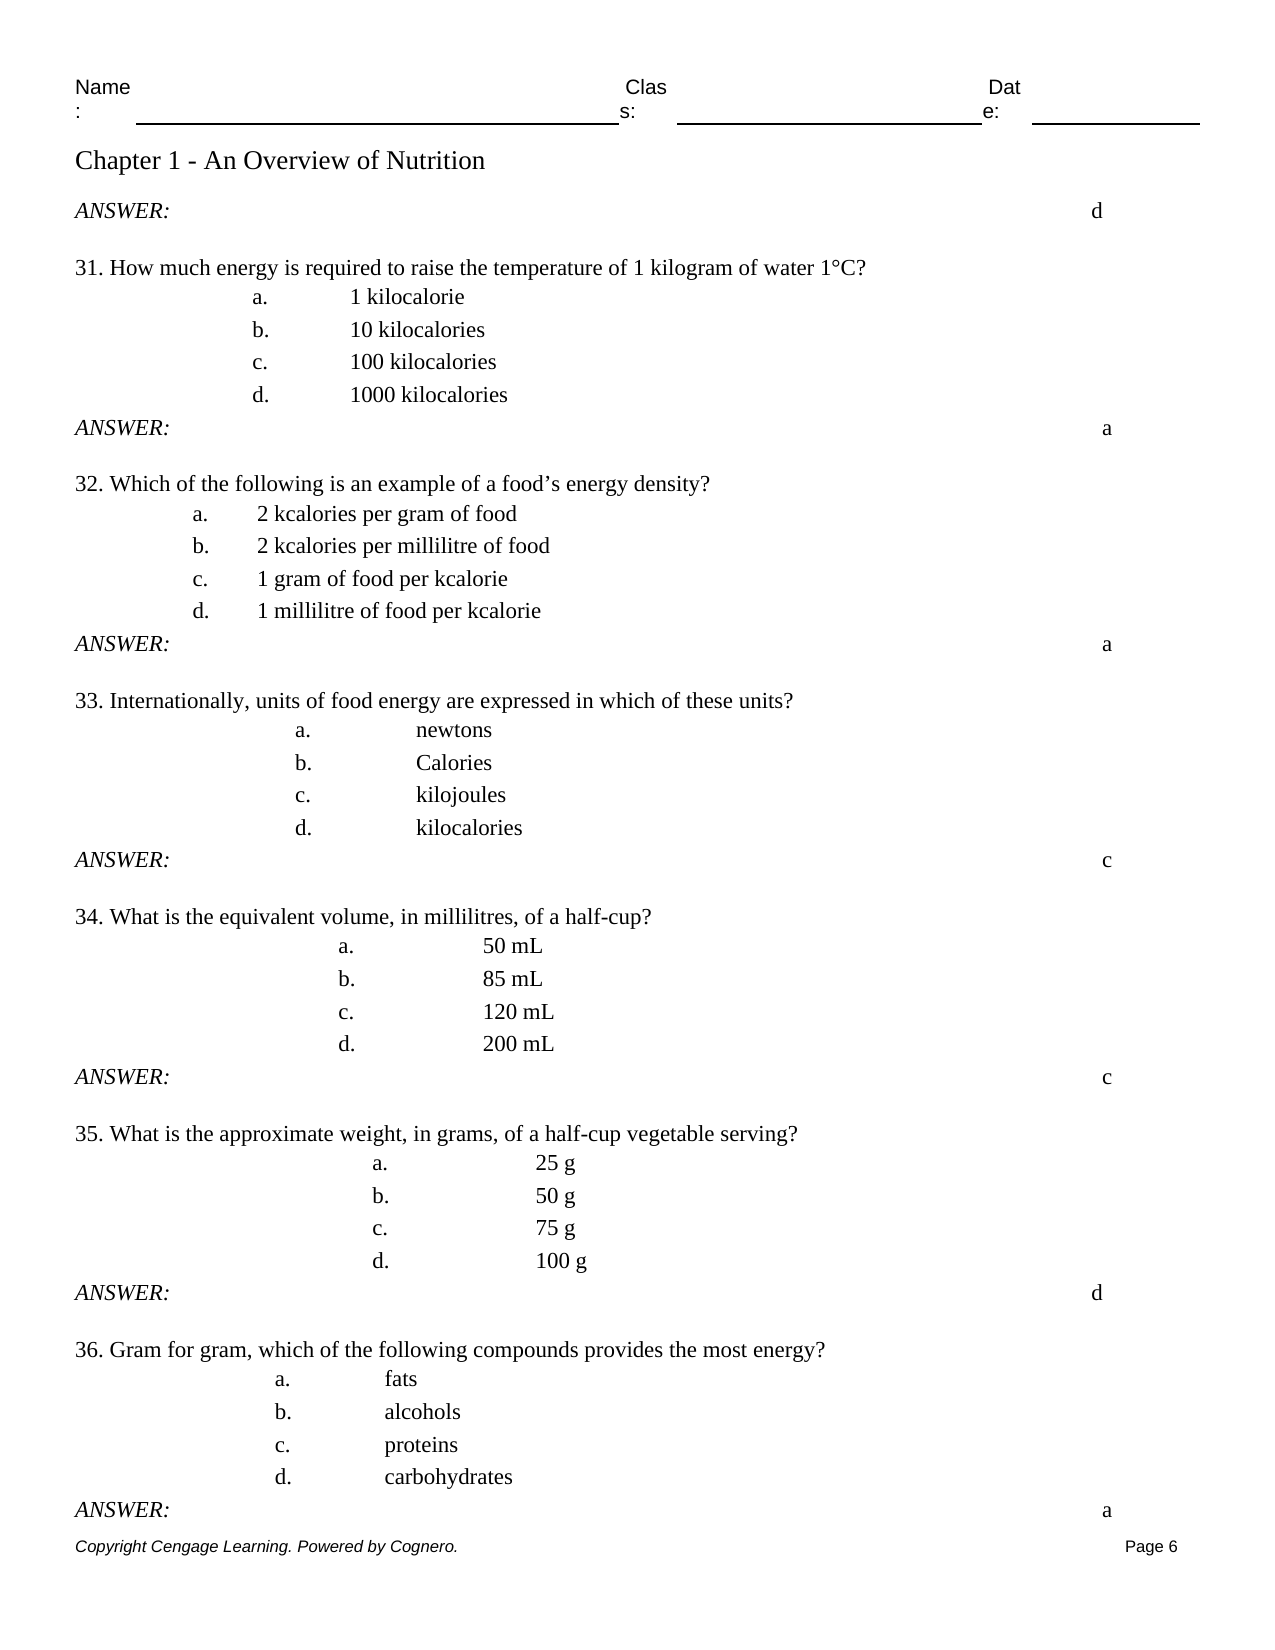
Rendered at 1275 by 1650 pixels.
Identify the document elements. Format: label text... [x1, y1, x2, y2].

table_header 34. What is the equivalent volume, in millilitres, of a half-cup? [75, 903, 1200, 1093]
table_header 33. Internationally, units of food energy are expressed in which of these units? [75, 687, 1200, 876]
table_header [75, 194, 1200, 227]
table_header 32. Which of the following is an example of a food’s energy density? [75, 470, 1200, 660]
table_header 31. How much energy is required to raise the temperature of 1 kilogram of water 1°C? [75, 254, 1200, 443]
table_header 35. What is the approximate weight, in grams, of a half-cup vegetable serving? [75, 1120, 1200, 1309]
table_header 36. Gram for gram, which of the following compounds provides the most energy? [75, 1336, 1200, 1526]
